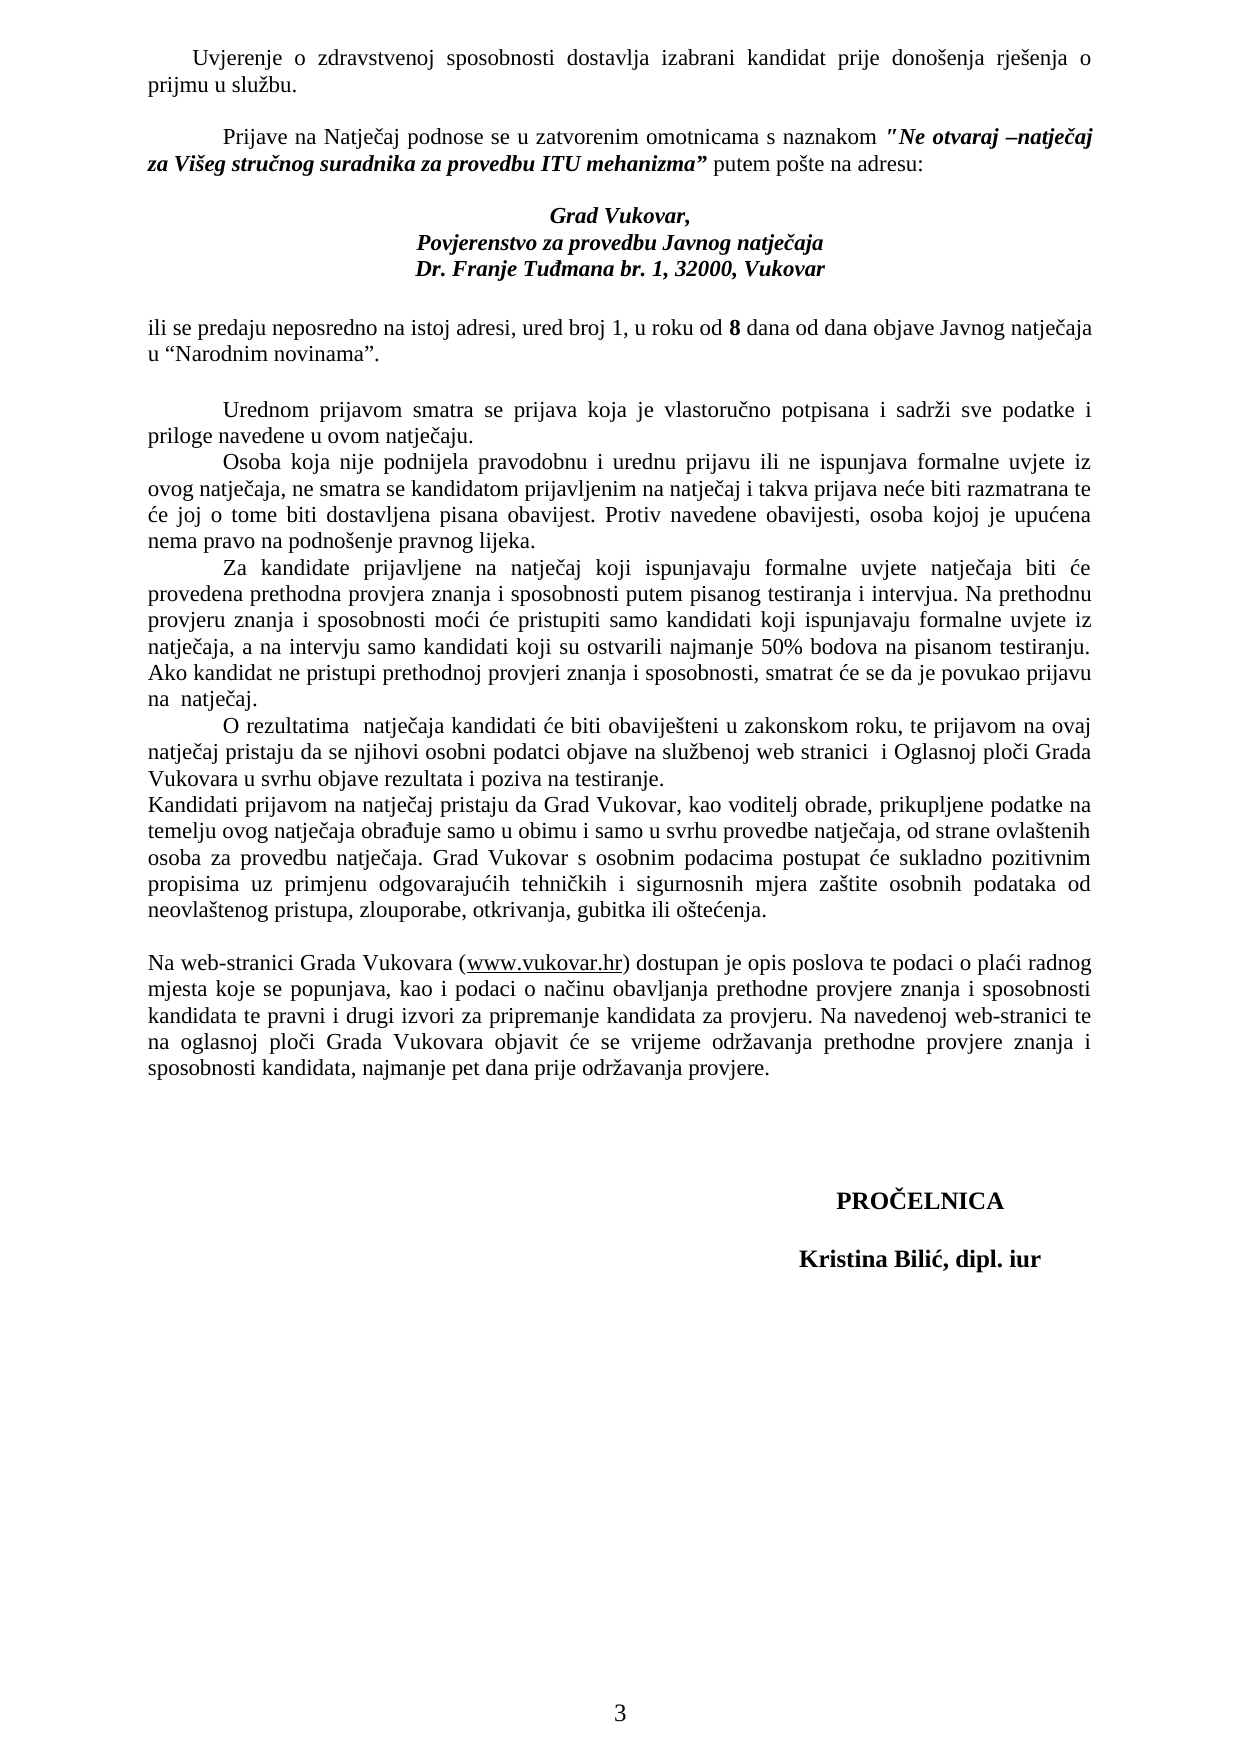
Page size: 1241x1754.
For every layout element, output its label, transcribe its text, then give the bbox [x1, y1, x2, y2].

text ili se predaju neposredno na istoj adresi, ured broj 1, u roku od 8 dana od dana objave Javnog natječaja u “Narodnim novinama”. [148, 314, 1093, 367]
text Povjerenstvo za provedbu Javnog natječaja [148, 229, 1093, 255]
text Dr. Franje Tuđmana br. 1, 32000, Vukovar [148, 255, 1093, 282]
text Kristina Bilić, dipl. iur [148, 1244, 1093, 1272]
text Prijave na Natječaj podnose se u zatvorenim omotnicama s naznakom ″Ne otvaraj –natječaj za Višeg stručnog suradnika za provedbu ITU mehanizma” putem pošte na adresu: [148, 123, 1093, 176]
text PROČELNICA [148, 1186, 1093, 1215]
text Urednom prijavom smatra se prijava koja je vlastoručno potpisana i sadrži sve podatke i priloge navedene u ovom natječaju. [148, 396, 1093, 448]
text Kandidati prijavom na natječaj pristaju da Grad Vukovar, kao voditelj obrade, prikupljene podatke na temelju ovog natječaja obrađuje samo u obimu i samo u svrhu provedbe natječaja, od strane ovlaštenih osoba za provedbu natječaja. Grad Vukovar s osobnim podacima postupat će sukladno pozitivnim propisima uz primjenu odgovarajućih tehničkih i sigurnosnih mjera zaštite osobnih podataka od neovlaštenog pristupa, zlouporabe, otkrivanja, gubitka ili oštećenja. [148, 791, 1093, 923]
text Na web-stranici Grada Vukovara (www.vukovar.hr) dostupan je opis poslova te podaci o plaći radnog mjesta koje se popunjava, kao i podaci o načinu obavljanja prethodne provjere znanja i sposobnosti kandidata te pravni i drugi izvori za pripremanje kandidata za provjeru. Na navedenoj web-stranici te na oglasnoj ploči Grada Vukovara objavit će se vrijeme održavanja prethodne provjere znanja i sposobnosti kandidata, najmanje pet dana prije održavanja provjere. [148, 949, 1093, 1081]
text O rezultatima natječaja kandidati će biti obaviješteni u zakonskom roku, te prijavom na ovaj natječaj pristaju da se njihovi osobni podatci objave na službenoj web stranici i Oglasnoj ploči Grada Vukovara u svrhu objave rezultata i poziva na testiranje. [148, 712, 1093, 791]
text Osoba koja nije podnijela pravodobnu i urednu prijavu ili ne ispunjava formalne uvjete iz ovog natječaja, ne smatra se kandidatom prijavljenim na natječaj i takva prijava neće biti razmatrana te će joj o tome biti dostavljena pisana obavijest. Protiv navedene obavijesti, osoba kojoj je upućena nema pravo na podnošenje pravnog lijeka. [148, 448, 1093, 554]
text Uvjerenje o zdravstvenoj sposobnosti dostavlja izabrani kandidat prije donošenja rješenja o prijmu u službu. [148, 44, 1093, 97]
text Za kandidate prijavljene na natječaj koji ispunjavaju formalne uvjete natječaja biti će provedena prethodna provjera znanja i sposobnosti putem pisanog testiranja i intervjua. Na prethodnu provjeru znanja i sposobnosti moći će pristupiti samo kandidati koji ispunjavaju formalne uvjete iz natječaja, a na intervju samo kandidati koji su ostvarili najmanje 50% bodova na pisanom testiranju. Ako kandidat ne pristupi prethodnoj provjeri znanja i sposobnosti, smatrat će se da je povukao prijavu na natječaj. [148, 554, 1093, 712]
text Grad Vukovar, [148, 202, 1093, 229]
